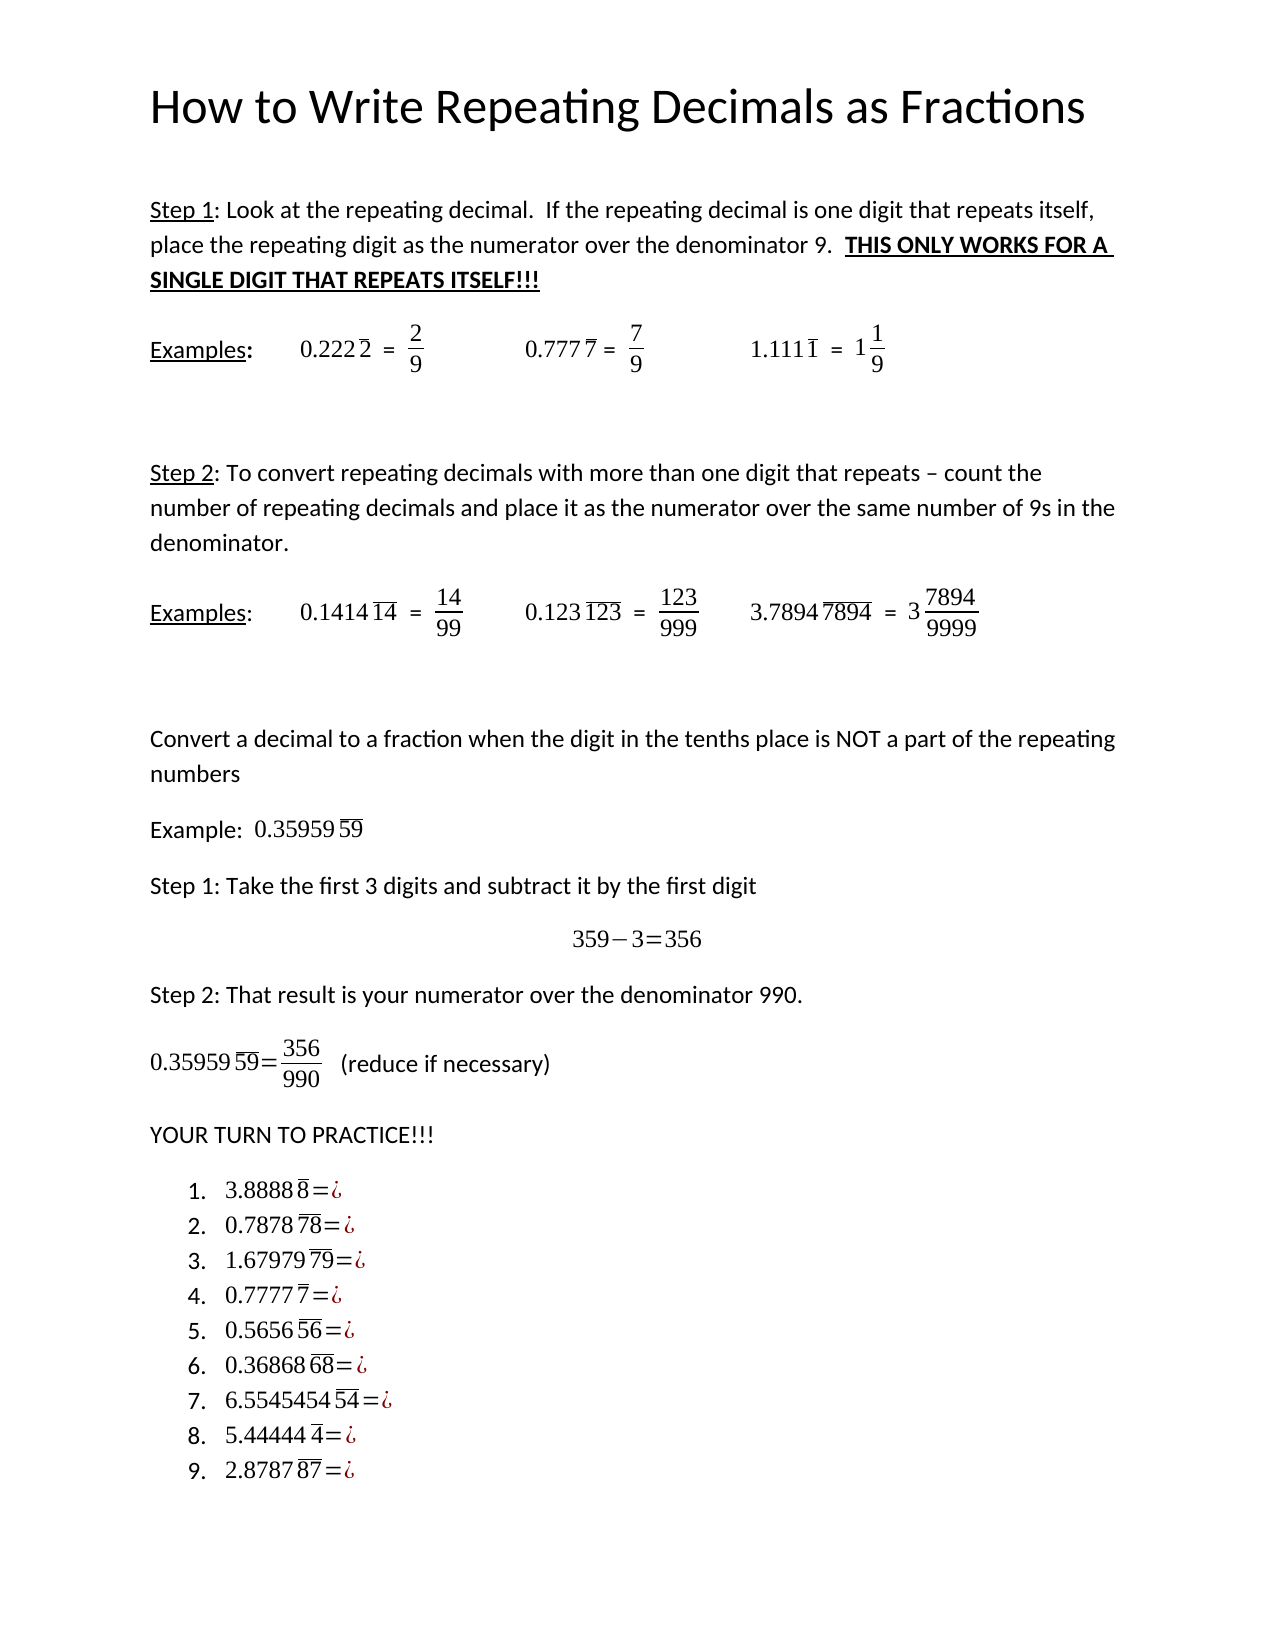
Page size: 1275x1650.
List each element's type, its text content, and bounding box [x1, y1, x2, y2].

text Examples: = = = [150, 583, 1125, 642]
text YOUR TURN TO PRACTICE!!! [150, 1119, 1125, 1149]
text Step 2: To convert repeating decimals with more than one digit that repeats – count the number of repeating decimals and place it as the numerator over the same number of 9s in the denominator. [150, 457, 1125, 558]
text Step 2: That result is your numerator over the denominator 990. [150, 979, 1125, 1009]
text (reduce if necessary) [150, 1035, 1125, 1094]
text Convert a decimal to a fraction when the digit in the tenths place is NOT a part of the repeating numbers [150, 723, 1125, 789]
text Step 1: Look at the repeating decimal. If the repeating decimal is one digit that repeats itself, place the repeating digit as the numerator over the denominator 9. THIS ONLY WORKS FOR A SINGLE DIGIT THAT REPEATS ITSELF!!! [150, 194, 1125, 294]
text Example: [150, 814, 1125, 845]
text Examples: = = = [150, 320, 1125, 379]
text Step 1: Take the first 3 digits and subtract it by the first digit [150, 870, 1125, 901]
